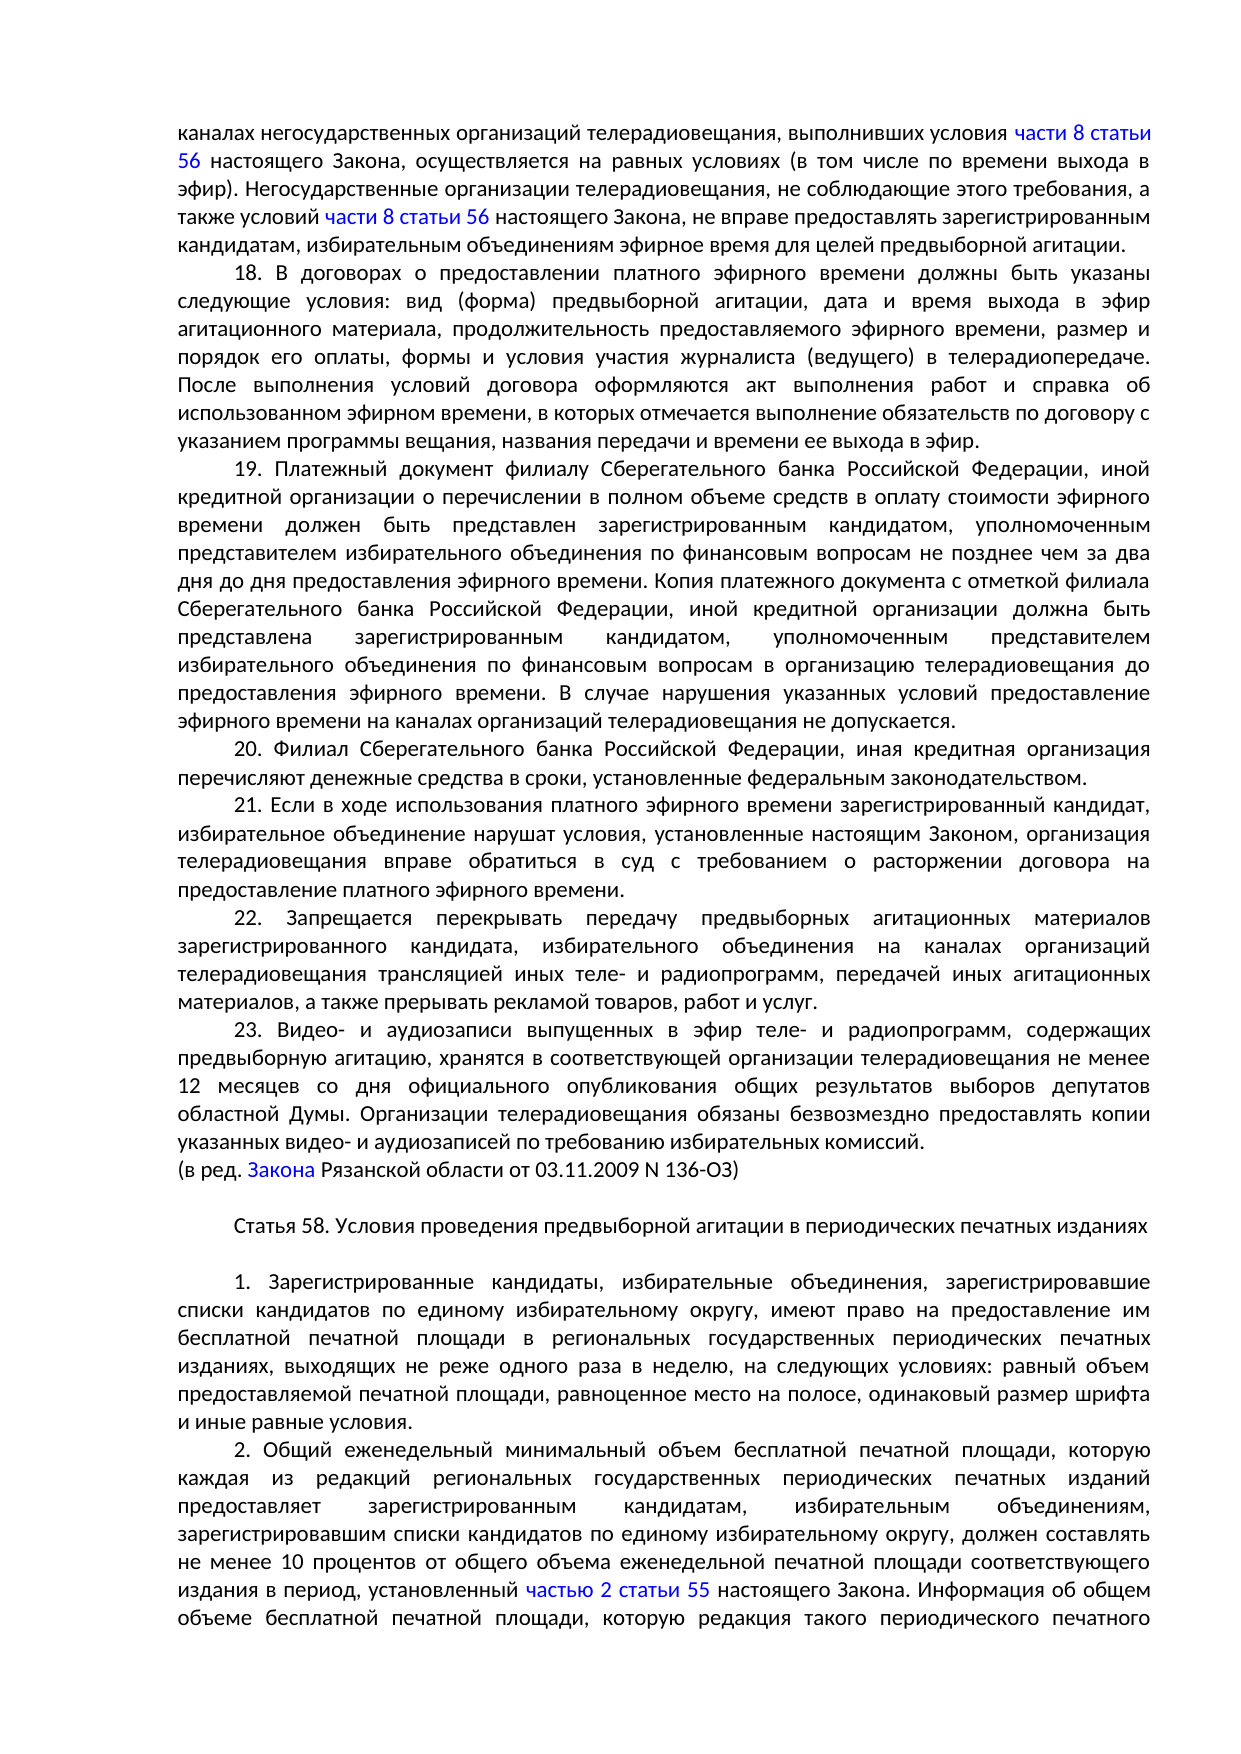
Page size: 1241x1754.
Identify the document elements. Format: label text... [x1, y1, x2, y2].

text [177, 1435, 1152, 1631]
text 1. Зарегистрированные кандидаты, избирательные объединения, зарегистрировавшие списки кандидатов по единому избирательному округу, имеют право на предоставление им бесплатной печатной площади в региональных государственных периодических печатных изданиях, выходящих не реже одного раза в неделю, на следующих условиях: равный объем предоставляемой печатной площади, равноценное место на полосе, одинаковый размер шрифта и иные равные условия. [177, 1267, 1152, 1435]
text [177, 118, 1152, 258]
text 19. Платежный документ филиалу Сберегательного банка Российской Федерации, иной кредитной организации о перечислении в полном объеме средств в оплату стоимости эфирного времени должен быть представлен зарегистрированным кандидатом, уполномоченным представителем избирательного объединения по финансовым вопросам не позднее чем за два дня до дня предоставления эфирного времени. Копия платежного документа с отметкой филиала Сберегательного банка Российской Федерации, иной кредитной организации должна быть представлена зарегистрированным кандидатом, уполномоченным представителем избирательного объединения по финансовым вопросам в организацию телерадиовещания до предоставления эфирного времени. В случае нарушения указанных условий предоставление эфирного времени на каналах организаций телерадиовещания не допускается. [177, 454, 1152, 734]
text 18. В договорах о предоставлении платного эфирного времени должны быть указаны следующие условия: вид (форма) предвыборной агитации, дата и время выхода в эфир агитационного материала, продолжительность предоставляемого эфирного времени, размер и порядок его оплаты, формы и условия участия журналиста (ведущего) в телерадиопередаче. После выполнения условий договора оформляются акт выполнения работ и справка об использованном эфирном времени, в которых отмечается выполнение обязательств по договору с указанием программы вещания, названия передачи и времени ее выхода в эфир. [177, 258, 1152, 454]
text 22. Запрещается перекрывать передачу предвыборных агитационных материалов зарегистрированного кандидата, избирательного объединения на каналах организаций телерадиовещания трансляцией иных теле- и радиопрограмм, передачей иных агитационных материалов, а также прерывать рекламой товаров, работ и услуг. [177, 903, 1152, 1015]
text 20. Филиал Сберегательного банка Российской Федерации, иная кредитная организация перечисляют денежные средства в сроки, установленные федеральным законодательством. [177, 734, 1152, 791]
text 21. Если в ходе использования платного эфирного времени зарегистрированный кандидат, избирательное объединение нарушат условия, установленные настоящим Законом, организация телерадиовещания вправе обратиться в суд с требованием о расторжении договора на предоставление платного эфирного времени. [177, 791, 1152, 903]
text 23. Видео- и аудиозаписи выпущенных в эфир теле- и радиопрограмм, содержащих предвыборную агитацию, хранятся в соответствующей организации телерадиовещания не менее 12 месяцев со дня официального опубликования общих результатов выборов депутатов областной Думы. Организации телерадиовещания обязаны безвозмездно предоставлять копии указанных видео- и аудиозаписей по требованию избирательных комиссий. [177, 1015, 1152, 1155]
text (в ред. Закона Рязанской области от 03.11.2009 N 136-ОЗ) [177, 1155, 1152, 1183]
text Статья 58. Условия проведения предвыборной агитации в периодических печатных изданиях [177, 1211, 1152, 1239]
